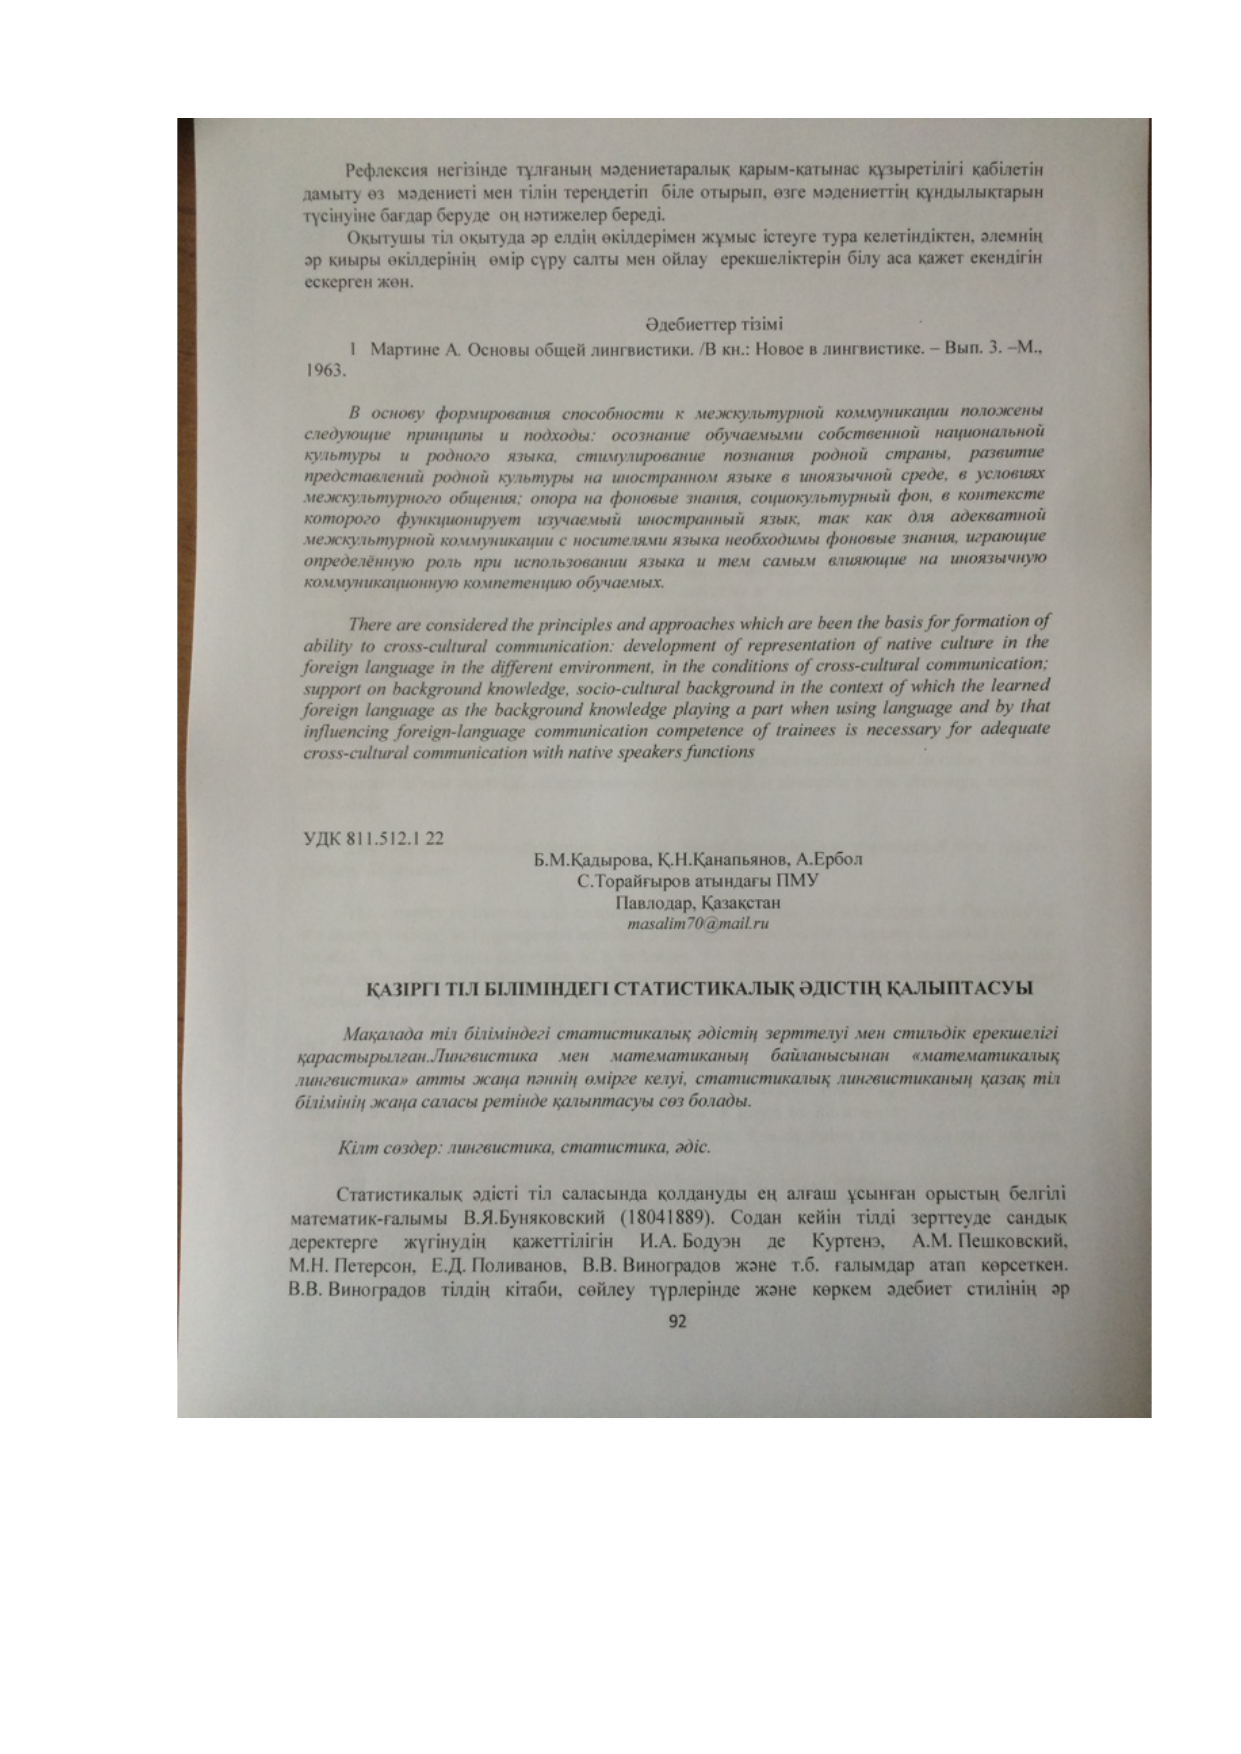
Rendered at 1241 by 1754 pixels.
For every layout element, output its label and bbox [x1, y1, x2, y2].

picture [177, 118, 1152, 1418]
